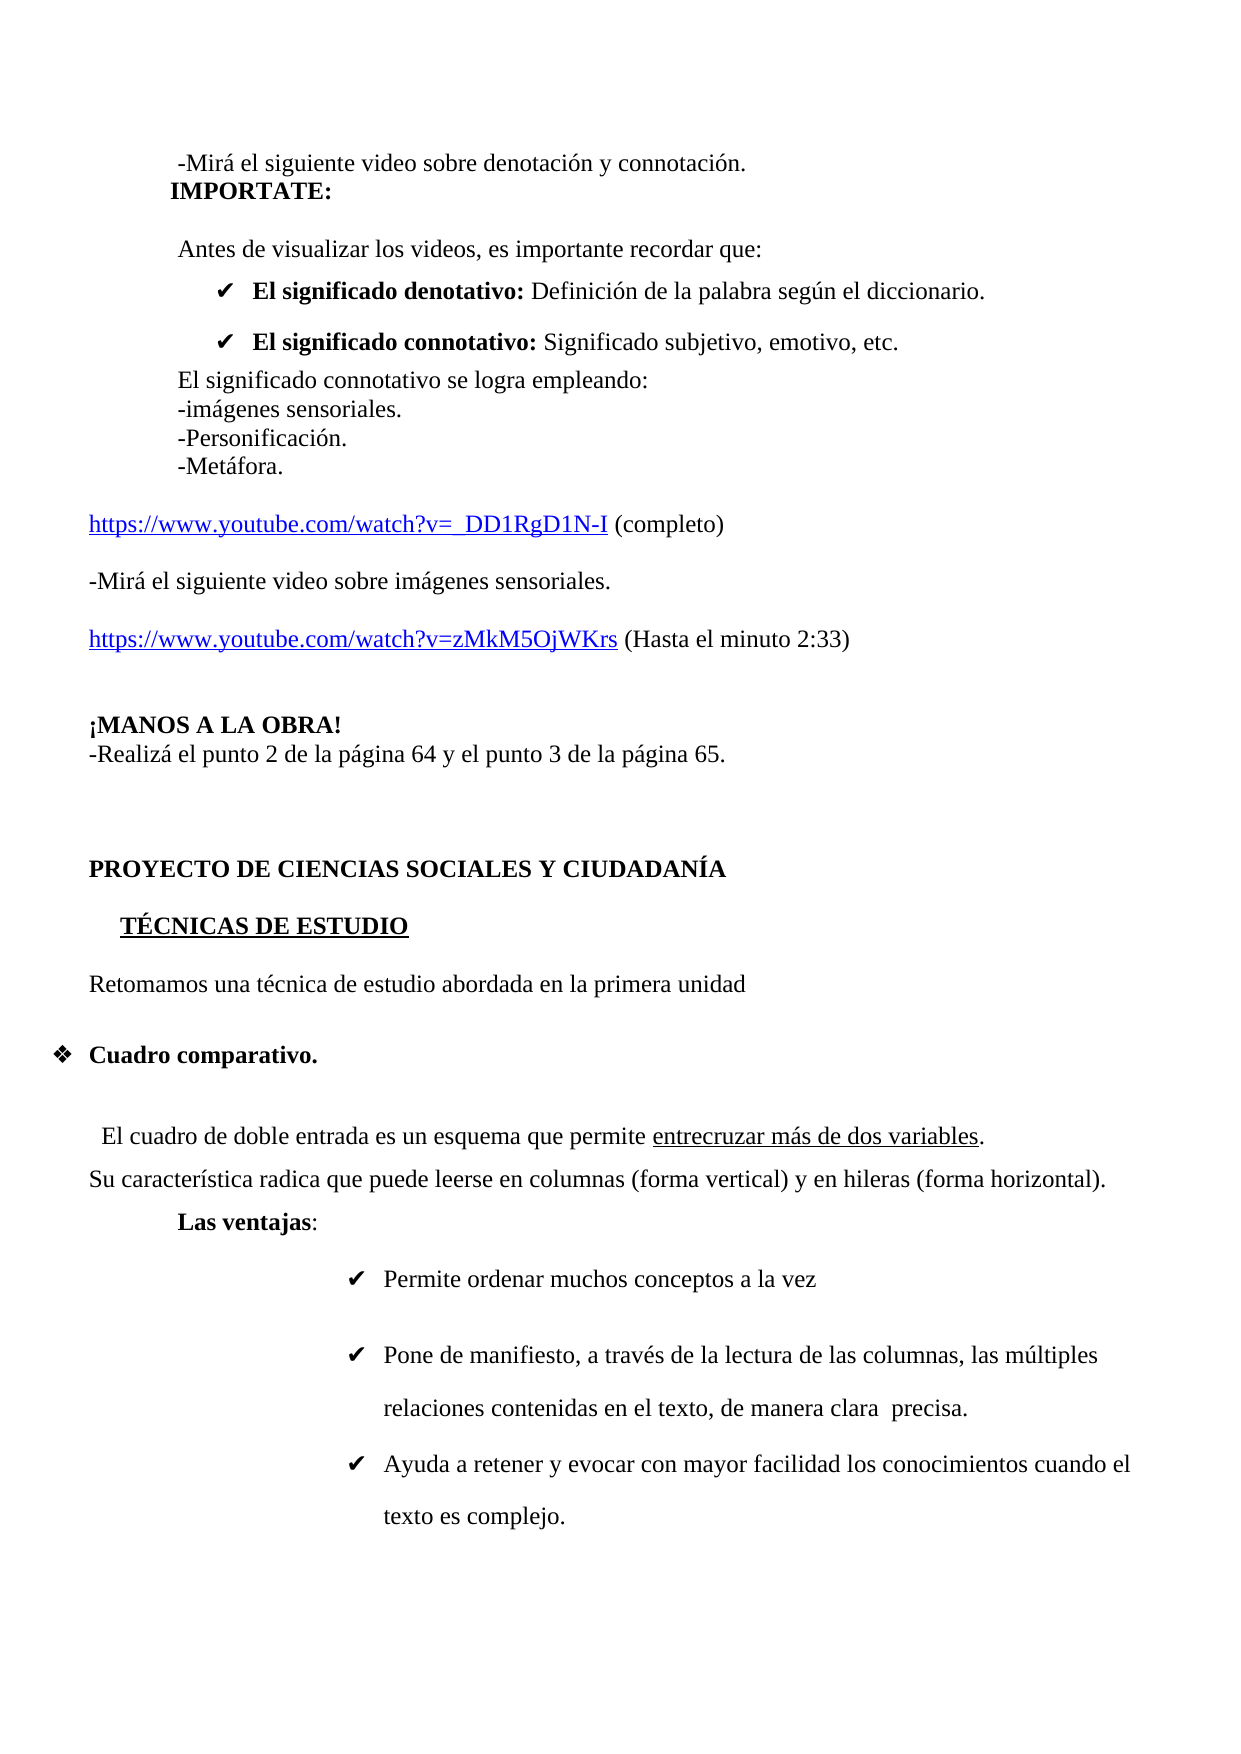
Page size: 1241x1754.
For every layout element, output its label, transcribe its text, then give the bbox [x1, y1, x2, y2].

text Antes de visualizar los videos, es importante recordar que: [177, 234, 1152, 263]
text -Realizá el punto 2 de la página 64 y el punto 3 de la página 65. [88, 739, 1152, 768]
text TÉCNICAS DE ESTUDIO [88, 911, 1152, 940]
text PROYECTO DE CIENCIAS SOCIALES Y CIUDADANÍA [88, 854, 1152, 883]
list El significado denotativo: Definición de la palabra según el diccionario. [215, 263, 1152, 314]
text El significado connotativo se logra empleando: [177, 365, 1152, 394]
text IMPORTATE: [88, 176, 1152, 205]
text -Mirá el siguiente video sobre denotación y connotación. [177, 148, 1152, 176]
text El cuadro de doble entrada es un esquema que permite entrecruzar más de dos variables. [88, 1121, 1152, 1149]
text https://www.youtube.com/watch?v=_DD1RgD1N-I (completo) [88, 509, 1152, 538]
text -Metáfora. [177, 451, 1152, 480]
list El significado connotativo: Significado subjetivo, emotivo, etc. [215, 314, 1152, 365]
text -Personificación. [177, 423, 1152, 451]
list Cuadro comparativo. [51, 1026, 1152, 1078]
text Retomamos una técnica de estudio abordada en la primera unidad [88, 969, 1152, 998]
text https://www.youtube.com/watch?v=zMkM5OjWKrs (Hasta el minuto 2:33) [88, 624, 1152, 653]
list Ayuda a retener y evocar con mayor facilidad los conocimientos cuando el texto es complejo. [346, 1436, 1152, 1530]
text Su característica radica que puede leerse en columnas (forma vertical) y en hileras (forma horizontal). [88, 1164, 1152, 1193]
list Permite ordenar muchos conceptos a la vez [346, 1250, 1152, 1301]
text -imágenes sensoriales. [177, 394, 1152, 423]
text -Mirá el siguiente video sobre imágenes sensoriales. [88, 566, 1152, 595]
text Las ventajas: [177, 1207, 1063, 1236]
list Pone de manifiesto, a través de la lectura de las columnas, las múltiples relaciones contenidas en el texto, de manera clara precisa. [346, 1327, 1152, 1421]
text ¡MANOS A LA OBRA! [88, 710, 1152, 739]
